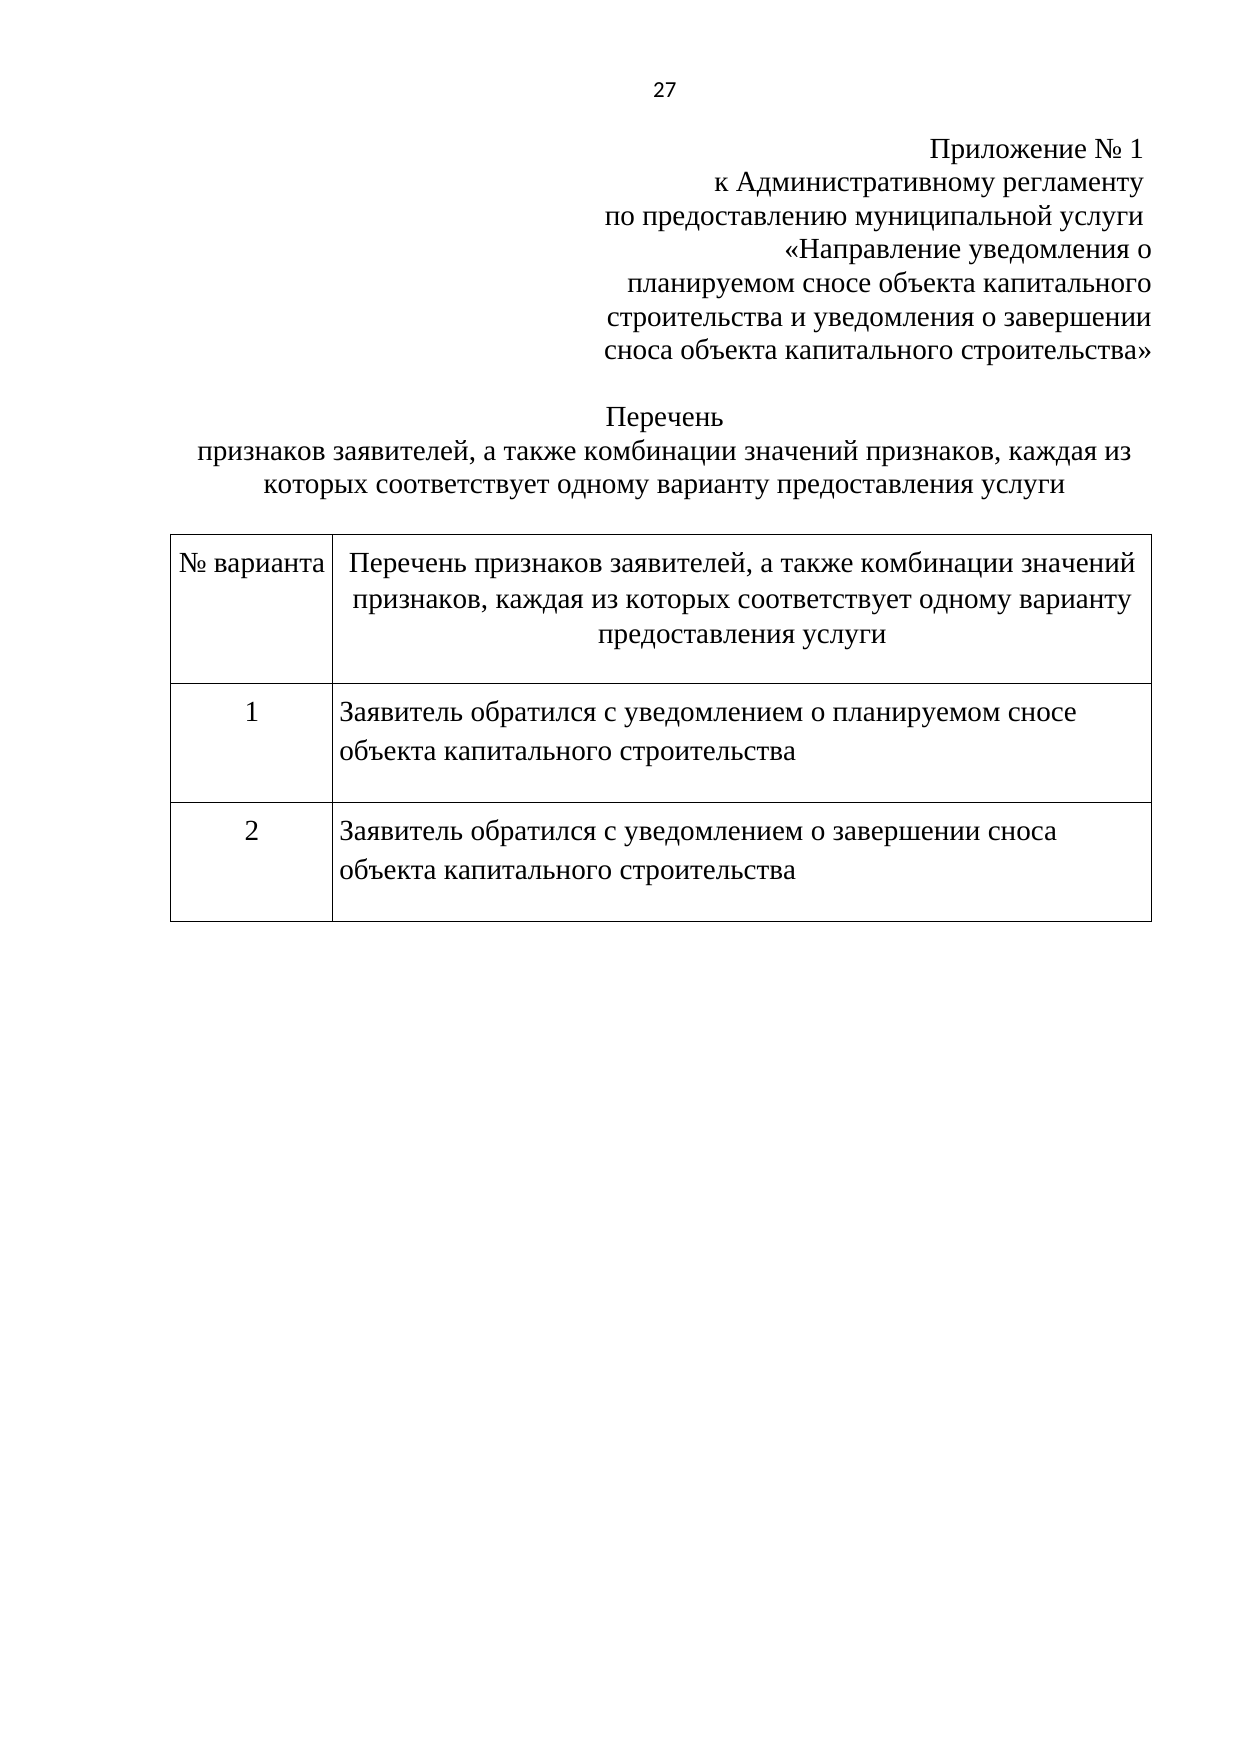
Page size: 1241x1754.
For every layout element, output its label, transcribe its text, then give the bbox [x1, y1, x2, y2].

text «Направление уведомления о [177, 232, 1152, 265]
table_header № варианта [171, 535, 332, 683]
text Перечень [177, 399, 1152, 433]
table_cell 2 [171, 803, 332, 921]
table_cell Заявитель обратился с уведомлением о планируемом сносе объекта капитального строительства [333, 684, 1151, 802]
table_cell Заявитель обратился с уведомлением о завершении сноса объекта капитального строительства [333, 803, 1151, 921]
table_cell 1 [171, 684, 332, 802]
text Приложение № 1 [177, 131, 1144, 164]
text признаков заявителей, а также комбинации значений признаков, каждая из которых соответствует одному варианту предоставления услуги [177, 433, 1152, 500]
text планируемом сносе объекта капитального [177, 265, 1152, 299]
text к Административному регламенту [177, 164, 1144, 198]
table_header Перечень признаков заявителей, а также комбинации значений признаков, каждая из которых соответствует одному варианту предоставления услуги [333, 535, 1151, 683]
text сноса объекта капитального строительства» [177, 332, 1152, 366]
text строительства и уведомления о завершении [177, 299, 1152, 332]
text по предоставлению муниципальной услуги [177, 198, 1144, 232]
